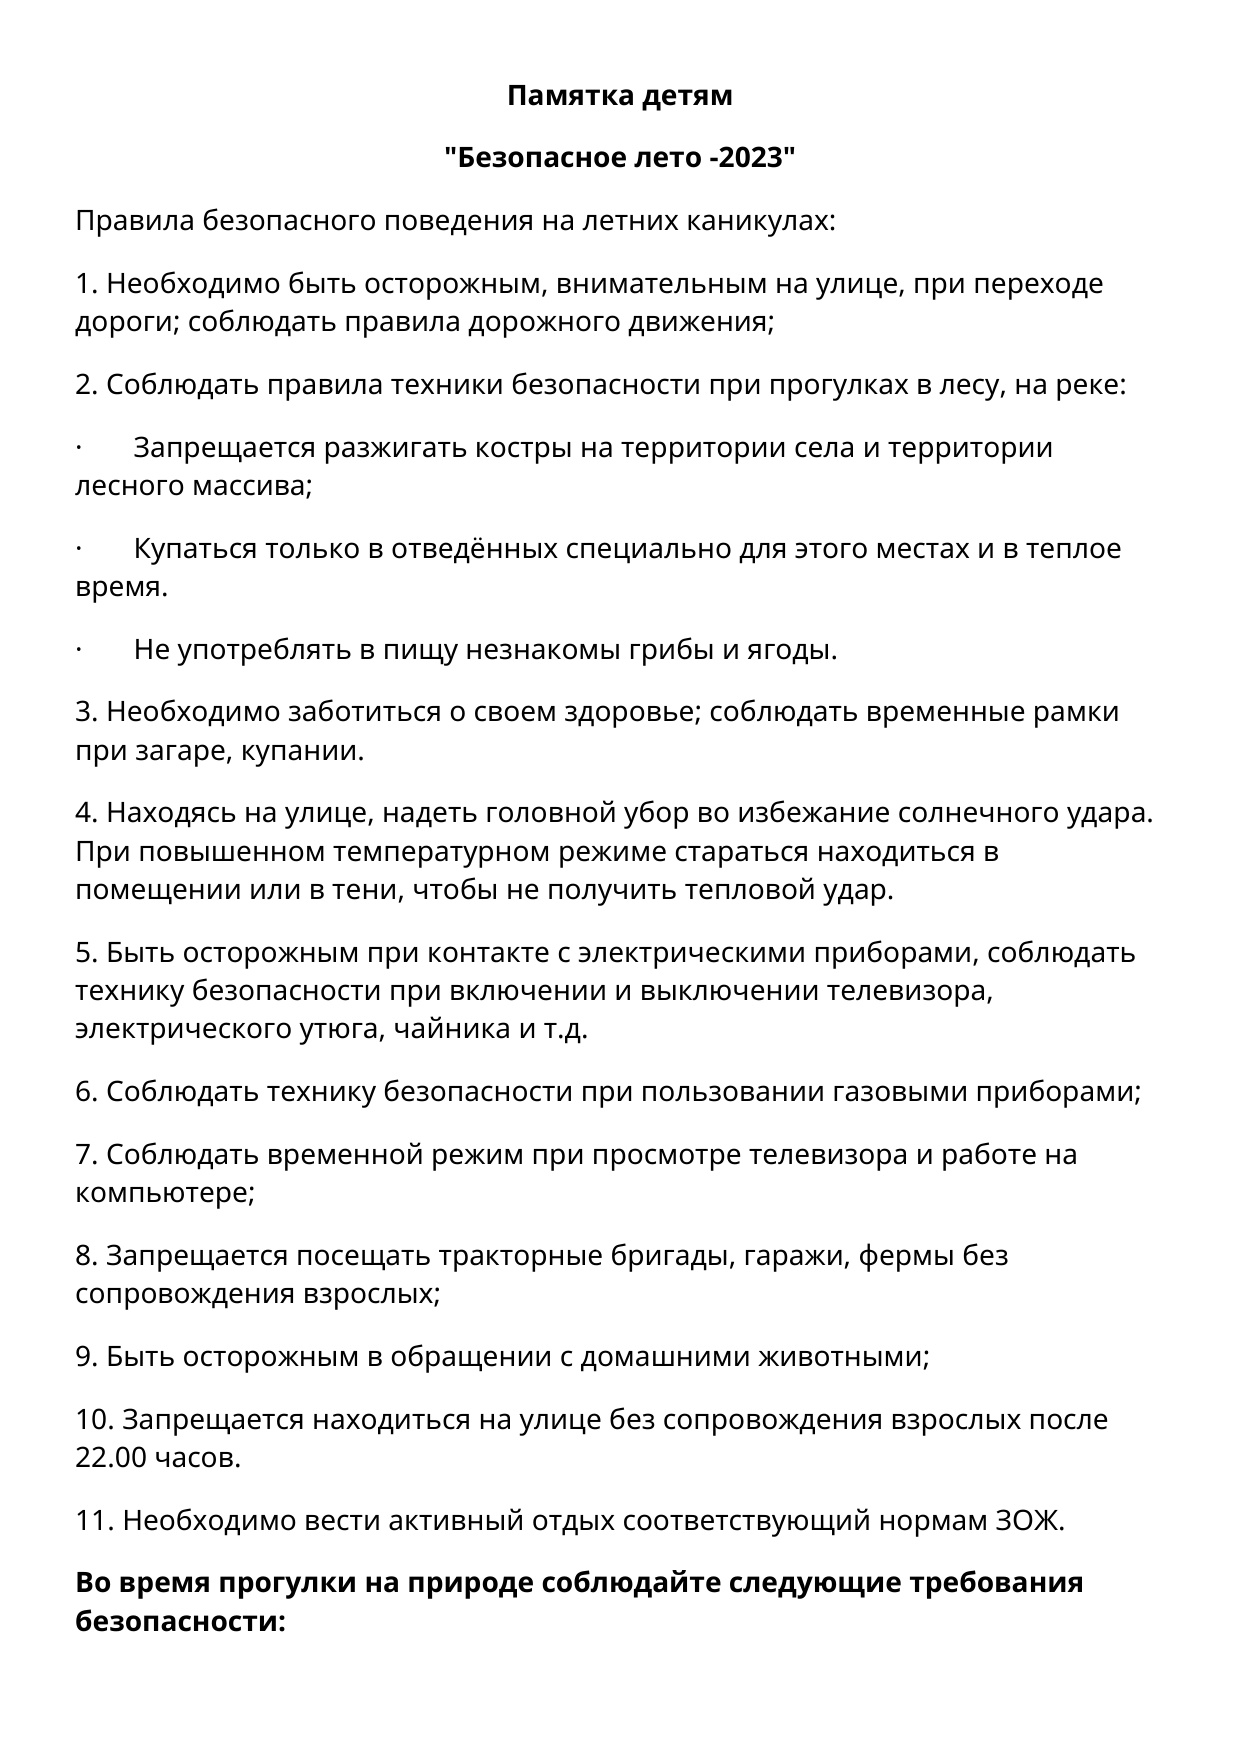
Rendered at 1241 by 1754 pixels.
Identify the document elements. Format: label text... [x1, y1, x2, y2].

text 7. Соблюдать временной режим при просмотре телевизора и работе на компьютере; [75, 1134, 1165, 1211]
text 1. Необходимо быть осторожным, внимательным на улице, при переходе дороги; соблюдать правила дорожного движения; [75, 263, 1165, 340]
text Правила безопасного поведения на летних каникулах: [75, 200, 1165, 239]
text · Запрещается разжигать костры на территории села и территории лесного массива; [75, 427, 1165, 503]
text 4. Находясь на улице, надеть головной убор во избежание солнечного удара. При повышенном температурном режиме стараться находиться в помещении или в тени, чтобы не получить тепловой удар. [75, 793, 1165, 908]
text · Не употреблять в пищу незнакомы грибы и ягоды. [75, 629, 1165, 667]
text Во время прогулки на природе соблюдайте следующие требования безопасности: [75, 1563, 1165, 1639]
text Памятка детям [75, 75, 1165, 113]
text · Купаться только в отведённых специально для этого местах и в теплое время. [75, 528, 1165, 604]
text 5. Быть осторожным при контакте с электрическими приборами, соблюдать технику безопасности при включении и выключении телевизора, электрического утюга, чайника и т.д. [75, 932, 1165, 1047]
text 11. Необходимо вести активный отдых соответствующий нормам ЗОЖ. [75, 1500, 1165, 1538]
text 6. Соблюдать технику безопасности при пользовании газовыми приборами; [75, 1071, 1165, 1110]
text 10. Запрещается находиться на улице без сопровождения взрослых после 22.00 часов. [75, 1399, 1165, 1476]
text 3. Необходимо заботиться о своем здоровье; соблюдать временные рамки при загаре, купании. [75, 692, 1165, 768]
text "Безопасное лето -2023" [75, 138, 1165, 176]
text 2. Соблюдать правила техники безопасности при прогулках в лесу, на реке: [75, 364, 1165, 402]
text 8. Запрещается посещать тракторные бригады, гаражи, фермы без сопровождения взрослых; [75, 1235, 1165, 1312]
text 9. Быть осторожным в обращении с домашними животными; [75, 1336, 1165, 1374]
